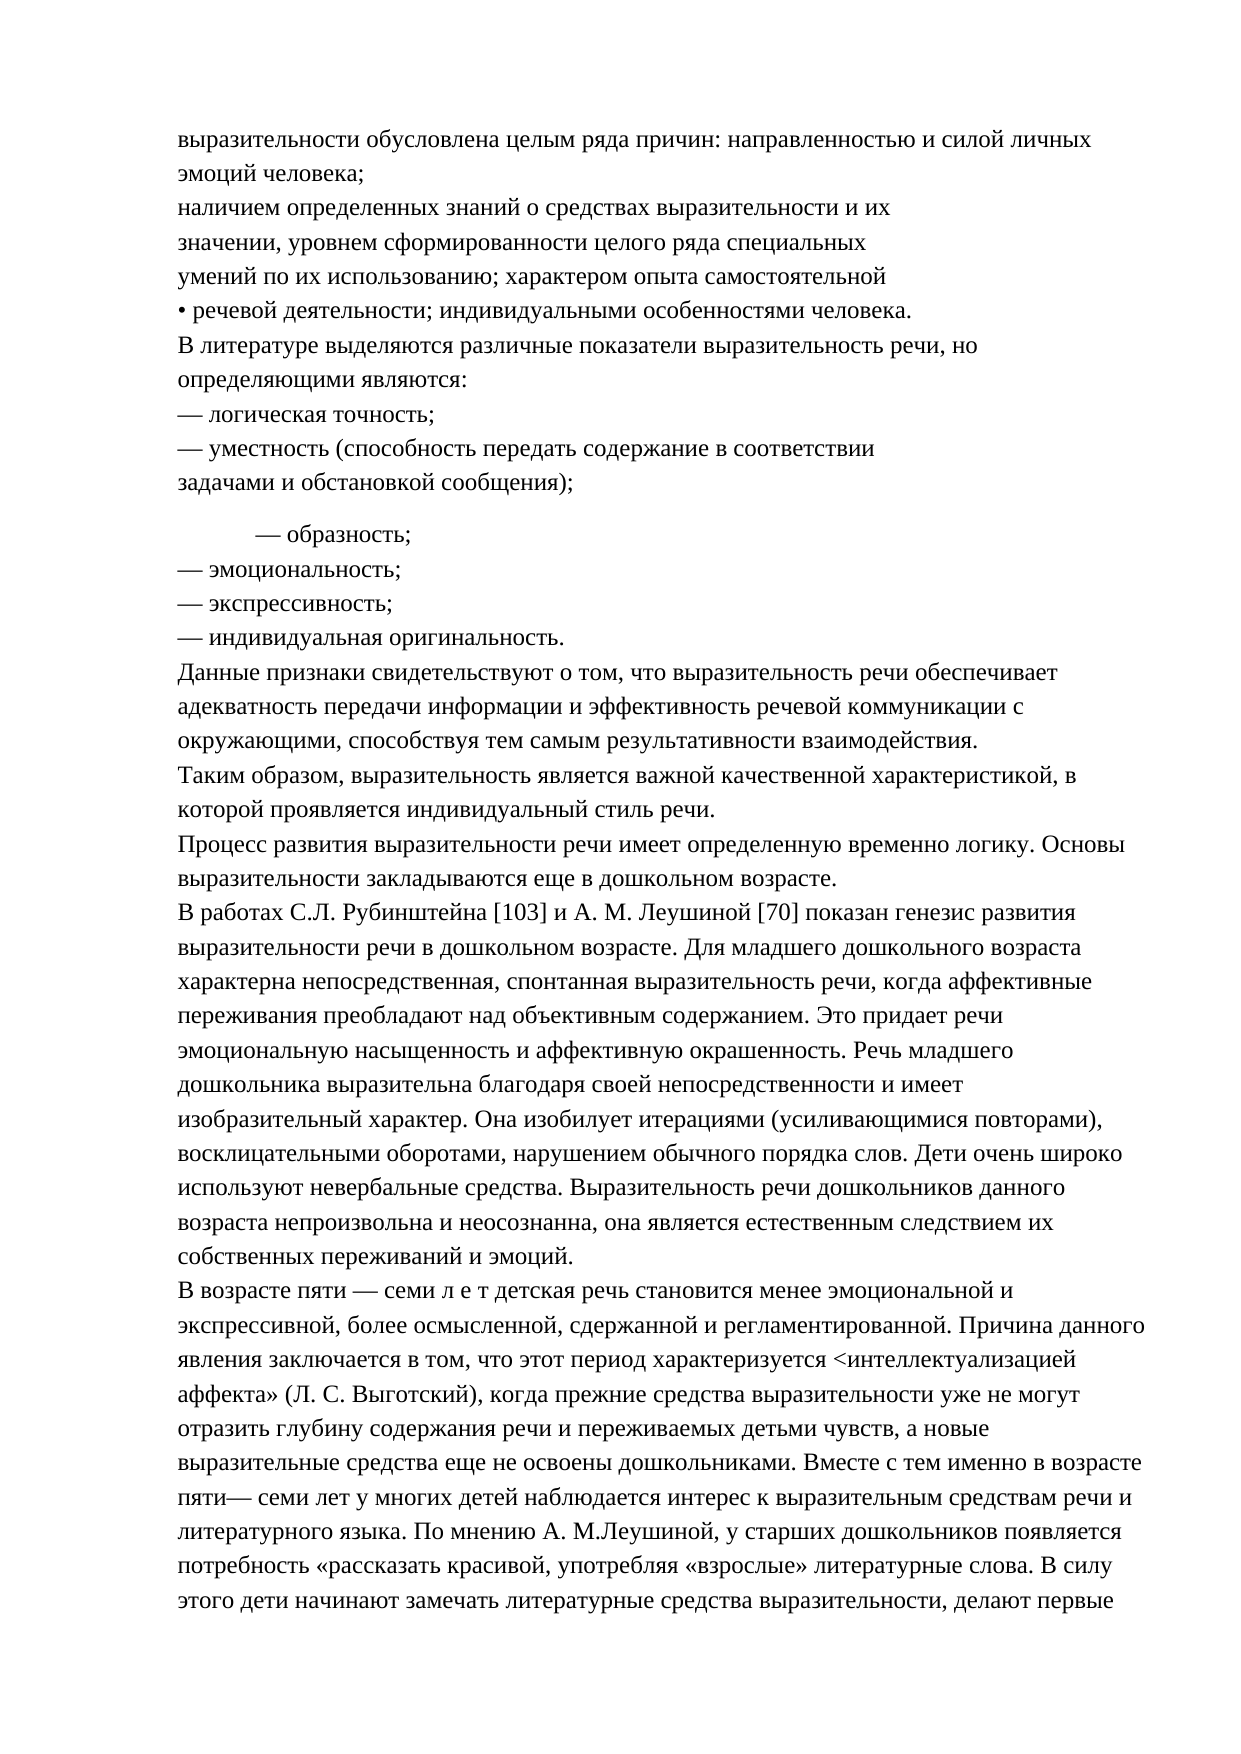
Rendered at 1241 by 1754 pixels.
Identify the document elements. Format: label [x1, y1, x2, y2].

text [177, 118, 1152, 496]
text [177, 514, 1152, 1614]
